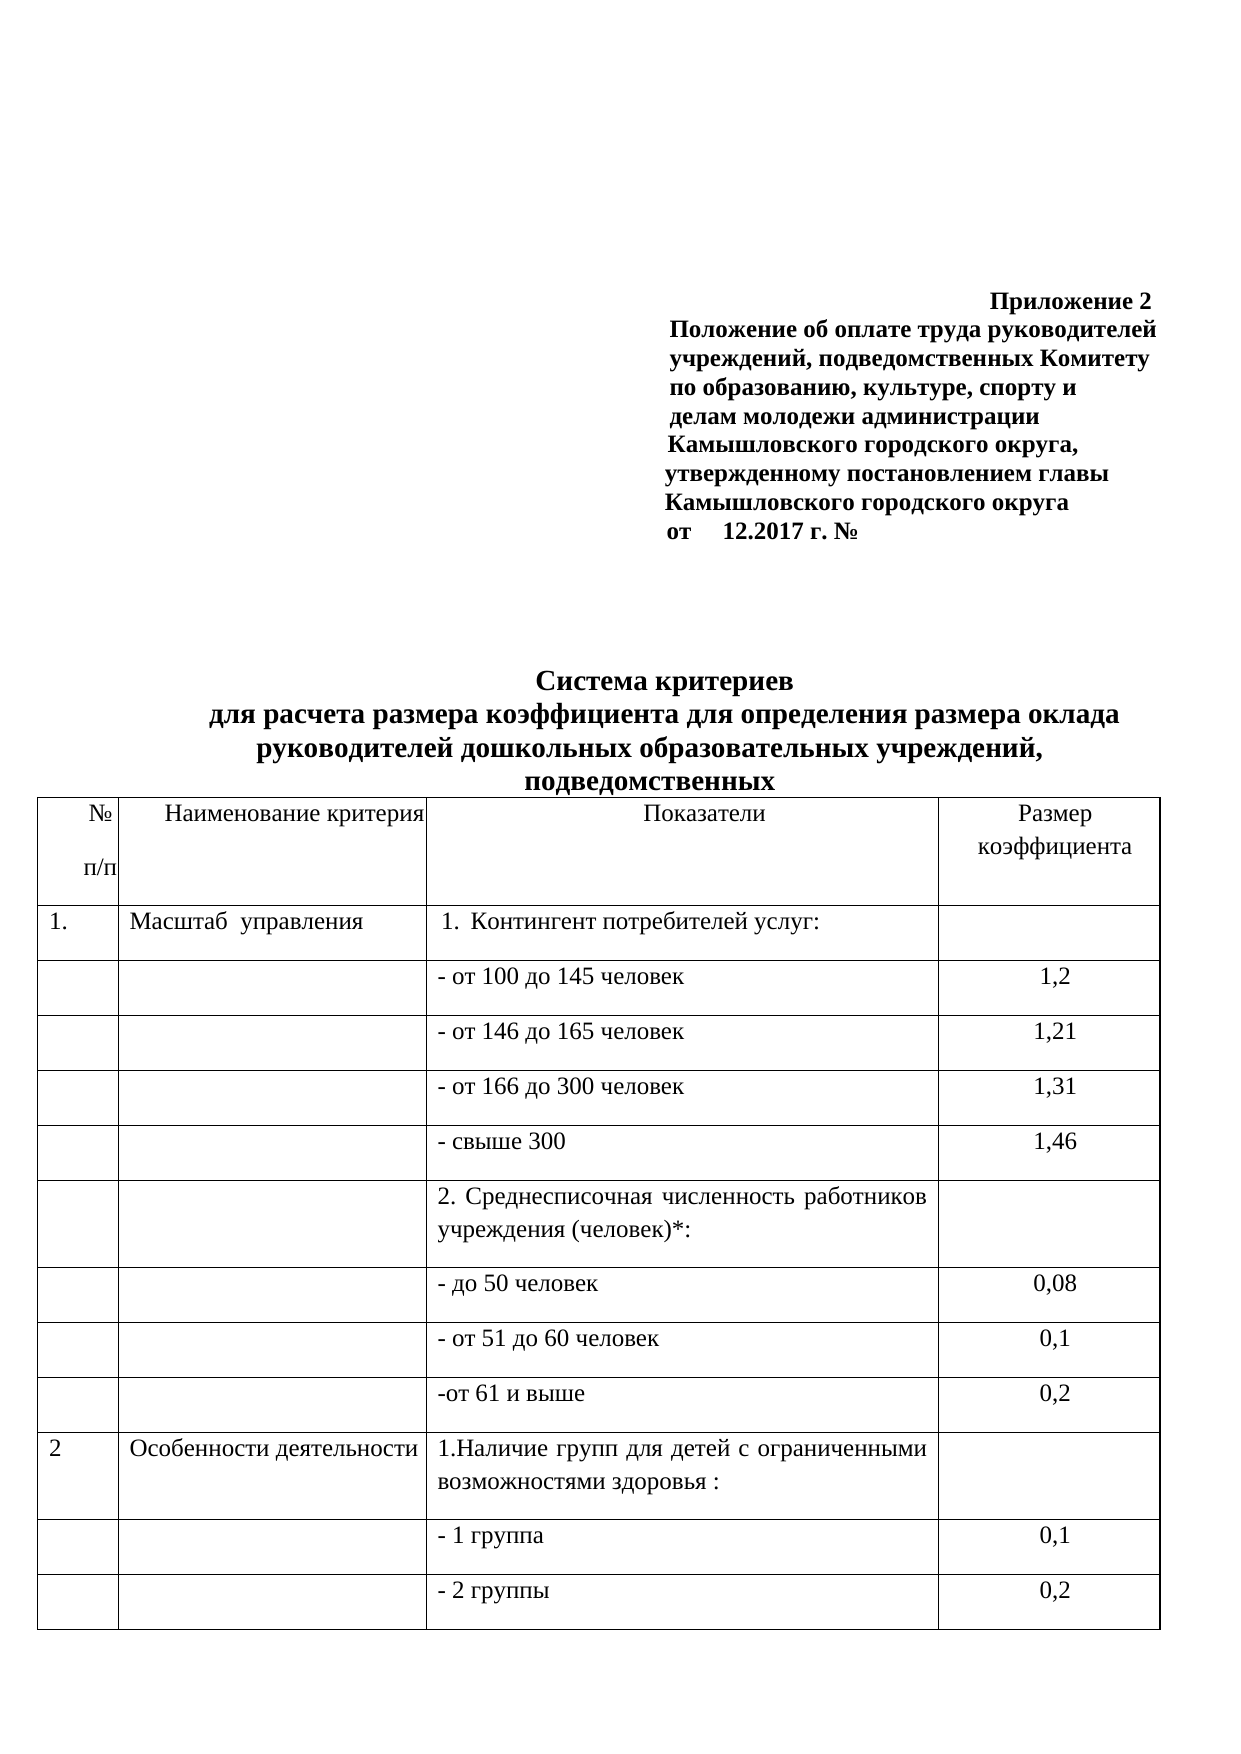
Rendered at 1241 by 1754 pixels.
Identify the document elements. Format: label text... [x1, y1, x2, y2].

table_cell 1,46 [939, 1126, 1159, 1180]
table_header Наименование критерия [119, 798, 426, 905]
table_cell [38, 1378, 118, 1432]
table_cell - от 51 до 60 человек [427, 1323, 938, 1377]
table_cell [119, 1016, 426, 1070]
table_cell [38, 1071, 118, 1125]
table_cell 0,1 [939, 1323, 1159, 1377]
table_cell [119, 1126, 426, 1180]
text учреждений, подведомственных Комитету [207, 343, 1184, 372]
table_cell - от 100 до 145 человек [427, 961, 938, 1015]
table_cell [38, 1126, 118, 1180]
table_header Размер коэффициента [939, 798, 1159, 905]
table_cell Особенности деятельности [119, 1433, 426, 1519]
table_cell [38, 961, 118, 1015]
table_cell 1,31 [939, 1071, 1159, 1125]
table_cell [119, 1071, 426, 1125]
text по образованию, культуре, спорту и [207, 372, 1184, 401]
table_cell [38, 1016, 118, 1070]
table_cell 2. Среднесписочная численность работников учреждения (человек)*: [427, 1181, 938, 1267]
table_cell - от 166 до 300 человек [427, 1071, 938, 1125]
table_cell [119, 1378, 426, 1432]
text Положение об оплате труда руководителей [207, 314, 1184, 343]
table_cell [119, 1520, 426, 1574]
table_cell [38, 1268, 118, 1322]
table_cell 0,1 [939, 1520, 1159, 1574]
text от 12.2017 г. № [148, 516, 1184, 544]
table_cell [119, 1181, 426, 1267]
table_cell [939, 1181, 1159, 1267]
table_cell [119, 1268, 426, 1322]
text делам молодежи администрации [207, 401, 1184, 429]
table_cell 2 [38, 1433, 118, 1519]
table_cell - 2 группы [427, 1575, 938, 1629]
table_cell 1. [38, 906, 118, 960]
table_cell - свыше 300 [427, 1126, 938, 1180]
table_cell [38, 1575, 118, 1629]
table_header № п/п [38, 798, 118, 905]
table_cell [38, 1323, 118, 1377]
table_cell 1,2 [939, 961, 1159, 1015]
table_cell -от 61 и выше [427, 1378, 938, 1432]
text Камышловского городского округа, утвержденному постановлением главы Камышловского городского округа [399, 429, 1184, 516]
table_cell - 1 группа [427, 1520, 938, 1574]
table_cell [38, 1181, 118, 1267]
table_header Показатели [427, 798, 938, 905]
table_cell 1.Наличие групп для детей с ограниченными возможностями здоровья : [427, 1433, 938, 1519]
table_cell [939, 1433, 1159, 1519]
table_cell Масштаб управления [119, 906, 426, 960]
text для расчета размера коэффициента для определения размера оклада руководителей дошкольных образовательных учреждений, подведомственных [148, 696, 1152, 797]
table_cell - от 146 до 165 человек [427, 1016, 938, 1070]
text Приложение 2 [74, 286, 1152, 314]
table_cell - до 50 человек [427, 1268, 938, 1322]
table_cell [939, 906, 1159, 960]
table_cell [119, 961, 426, 1015]
text Система критериев [148, 663, 1152, 696]
table_cell 0,08 [939, 1268, 1159, 1322]
table_cell [119, 1575, 426, 1629]
table_cell [119, 1323, 426, 1377]
table_cell 1,21 [939, 1016, 1159, 1070]
table_cell [38, 1520, 118, 1574]
table_cell 0,2 [939, 1378, 1159, 1432]
table_cell Контингент потребителей услуг: [427, 906, 938, 960]
table_cell 0,2 [939, 1575, 1159, 1629]
